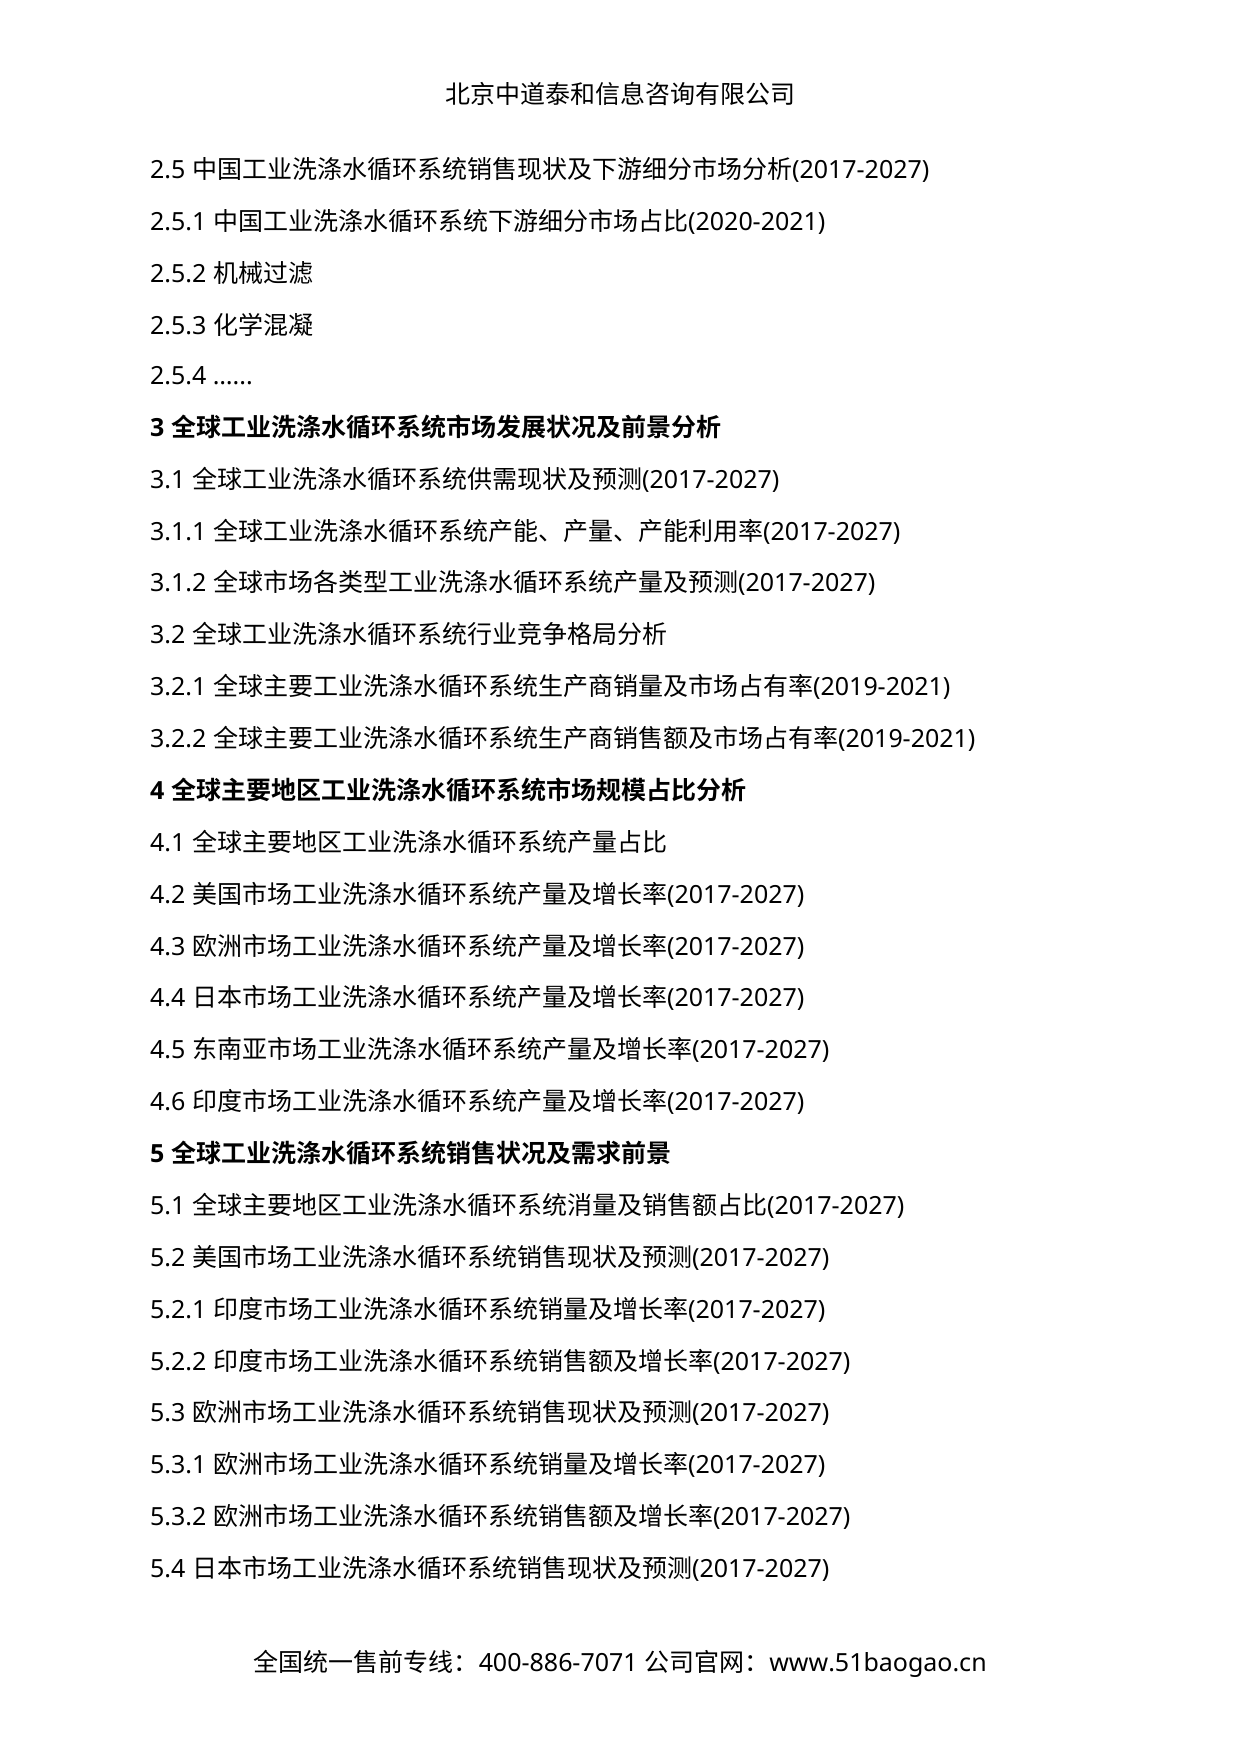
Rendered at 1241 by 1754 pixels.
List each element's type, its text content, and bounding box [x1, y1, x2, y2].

text 3.1.2 全球市场各类型工业洗涤水循环系统产量及预测(2017-2027) [150, 563, 1090, 599]
text 3.1.1 全球工业洗涤水循环系统产能、产量、产能利用率(2017-2027) [150, 511, 1090, 547]
text 5.2.1 印度市场工业洗涤水循环系统销量及增长率(2017-2027) [150, 1289, 1090, 1325]
text 2.5.1 中国工业洗涤水循环系统下游细分市场占比(2020-2021) [150, 202, 1090, 238]
text 2.5 中国工业洗涤水循环系统销售现状及下游细分市场分析(2017-2027) [150, 150, 1090, 186]
text 3.1 全球工业洗涤水循环系统供需现状及预测(2017-2027) [150, 459, 1090, 495]
text 5.3.2 欧洲市场工业洗涤水循环系统销售额及增长率(2017-2027) [150, 1497, 1090, 1533]
text 5.2.2 印度市场工业洗涤水循环系统销售额及增长率(2017-2027) [150, 1341, 1090, 1377]
text 4.2 美国市场工业洗涤水循环系统产量及增长率(2017-2027) [150, 874, 1090, 910]
text 2.5.3 化学混凝 [150, 306, 1090, 342]
text 3 全球工业洗涤水循环系统市场发展状况及前景分析 [150, 407, 1090, 443]
text 5.2 美国市场工业洗涤水循环系统销售现状及预测(2017-2027) [150, 1237, 1090, 1273]
text 5.1 全球主要地区工业洗涤水循环系统消量及销售额占比(2017-2027) [150, 1185, 1090, 1222]
text 5.3 欧洲市场工业洗涤水循环系统销售现状及预测(2017-2027) [150, 1393, 1090, 1429]
text 3.2 全球工业洗涤水循环系统行业竞争格局分析 [150, 615, 1090, 651]
text 3.2.2 全球主要工业洗涤水循环系统生产商销售额及市场占有率(2019-2021) [150, 718, 1090, 755]
text 3.2.1 全球主要工业洗涤水循环系统生产商销量及市场占有率(2019-2021) [150, 667, 1090, 703]
text 4.3 欧洲市场工业洗涤水循环系统产量及增长率(2017-2027) [150, 926, 1090, 962]
text 4.6 印度市场工业洗涤水循环系统产量及增长率(2017-2027) [150, 1082, 1090, 1118]
text 4.1 全球主要地区工业洗涤水循环系统产量占比 [150, 822, 1090, 858]
text 4.4 日本市场工业洗涤水循环系统产量及增长率(2017-2027) [150, 978, 1090, 1014]
text 5 全球工业洗涤水循环系统销售状况及需求前景 [150, 1133, 1090, 1170]
text 4 全球主要地区工业洗涤水循环系统市场规模占比分析 [150, 770, 1090, 807]
text 4.5 东南亚市场工业洗涤水循环系统产量及增长率(2017-2027) [150, 1030, 1090, 1066]
text 5.4 日本市场工业洗涤水循环系统销售现状及预测(2017-2027) [150, 1548, 1090, 1585]
text 5.3.1 欧洲市场工业洗涤水循环系统销量及增长率(2017-2027) [150, 1445, 1090, 1481]
text 2.5.4 …... [150, 357, 1090, 392]
text 2.5.2 机械过滤 [150, 254, 1090, 290]
